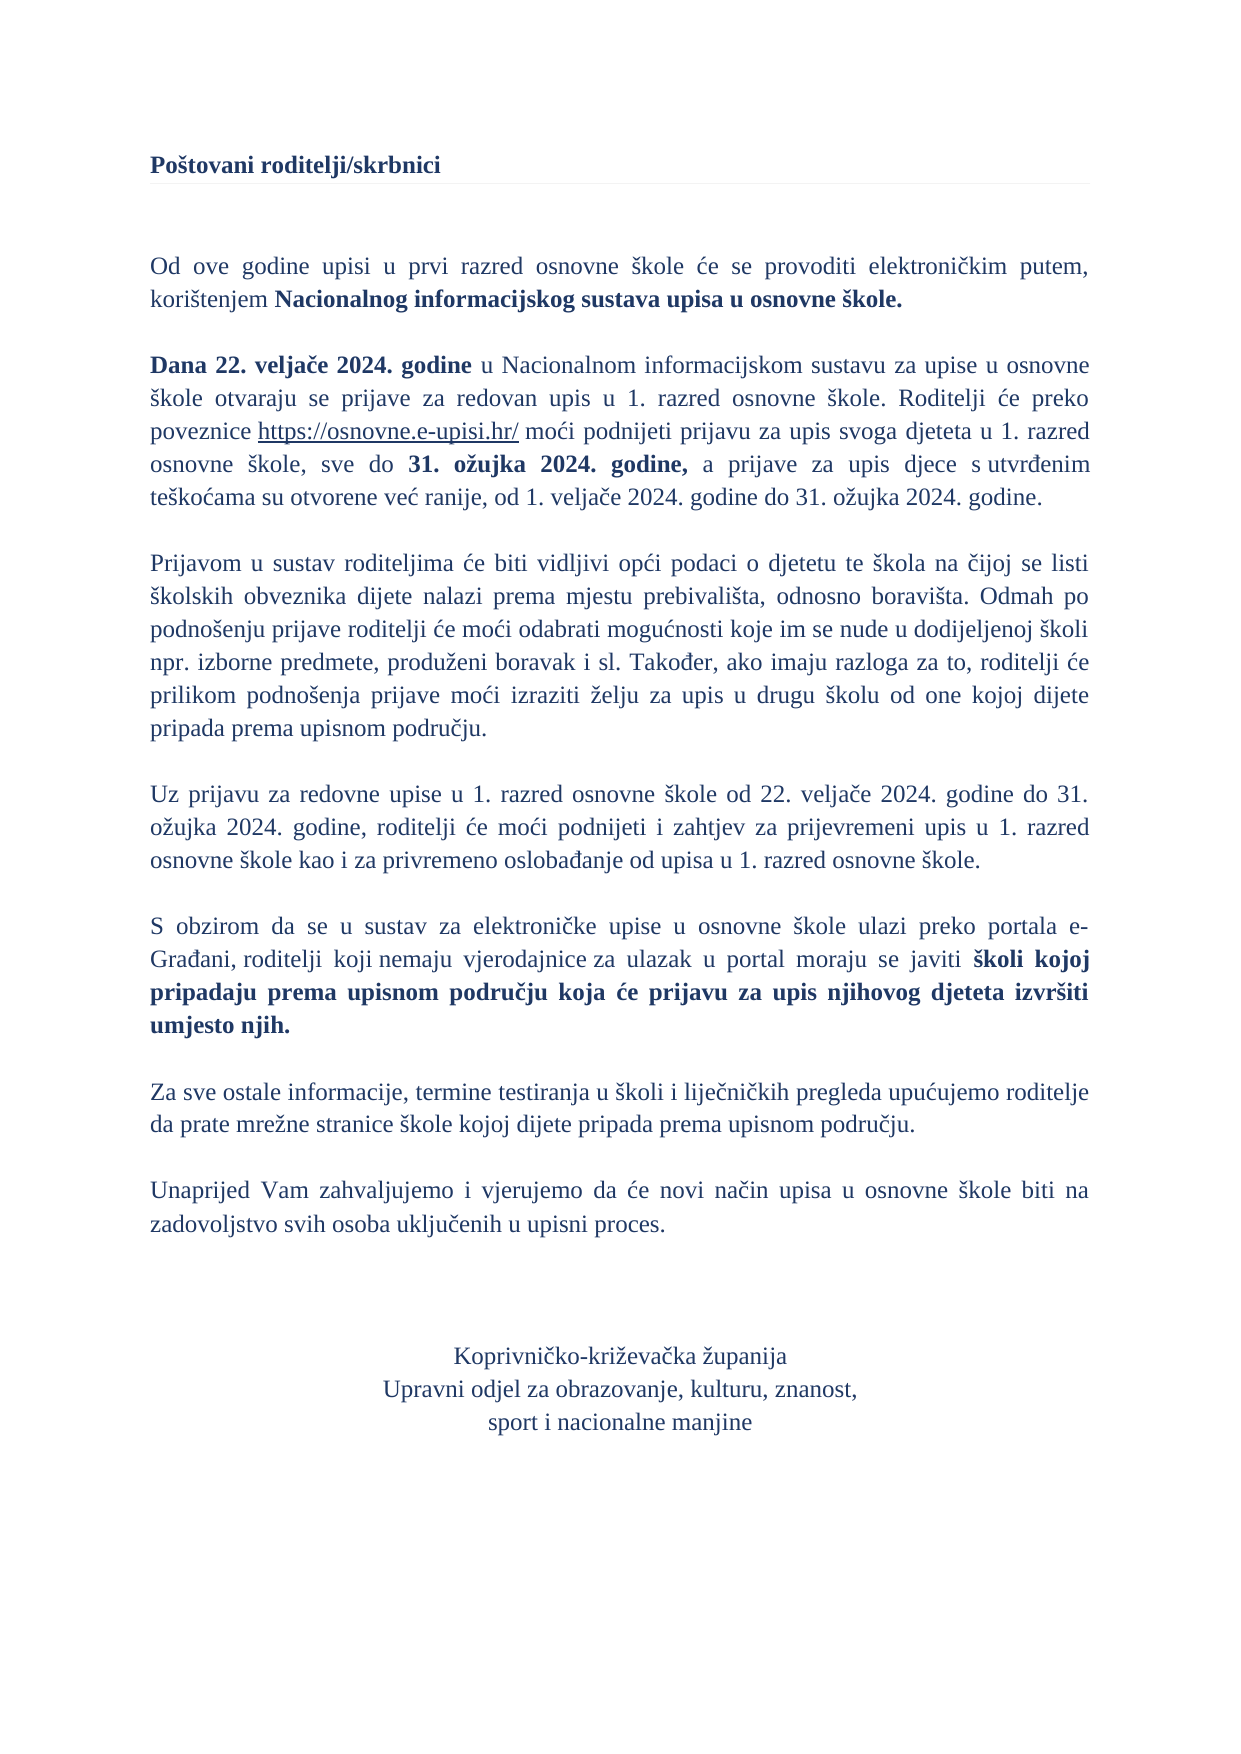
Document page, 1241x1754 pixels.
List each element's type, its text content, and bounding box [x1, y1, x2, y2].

text Uz prijavu za redovne upise u 1. razred osnovne škole od 22. veljače 2024. godine do 31. ožujka 2024. godine, roditelji će moći podnijeti i zahtjev za prijevremeni upis u 1. razred osnovne škole kao i za privremeno oslobađanje od upisa u 1. razred osnovne škole. [150, 779, 1090, 874]
text Od ove godine upisi u prvi razred osnovne škole će se provoditi elektroničkim putem, korištenjem Nacionalnog informacijskog sustava upisa u osnovne škole. [150, 251, 1090, 313]
text S obzirom da se u sustav za elektroničke upise u osnovne škole ulazi preko portala e-Građani, roditelji koji nemaju vjerodajnice za ulazak u portal moraju se javiti školi kojoj pripadaju prema upisnom području koja će prijavu za upis njihovog djeteta izvršiti umjesto njih. [150, 911, 1090, 1039]
text Upravni odjel za obrazovanje, kulturu, znanost, [150, 1374, 1090, 1402]
text Unaprijed Vam zahvaljujemo i vjerujemo da će novi način upisa u osnovne škole biti na zadovoljstvo svih osoba uključenih u upisni proces. [150, 1176, 1090, 1237]
text Poštovani roditelji/skrbnici [150, 150, 1090, 179]
text Koprivničko-križevačka županija [150, 1341, 1090, 1369]
text Dana 22. veljače 2024. godine u Nacionalnom informacijskom sustavu za upise u osnovne škole otvaraju se prijave za redovan upis u 1. razred osnovne škole. Roditelji će preko poveznice https://osnovne.e-upisi.hr/ moći podnijeti prijavu za upis svoga djeteta u 1. razred osnovne škole, sve do 31. ožujka 2024. godine, a prijave za upis djece s utvrđenim teškoćama su otvorene već ranije, od 1. veljače 2024. godine do 31. ožujka 2024. godine. [150, 350, 1090, 511]
text sport i nacionalne manjine [150, 1407, 1090, 1436]
text Za sve ostale informacije, termine testiranja u školi i liječničkih pregleda upućujemo roditelje da prate mrežne stranice škole kojoj dijete pripada prema upisnom području. [150, 1077, 1090, 1138]
text Prijavom u sustav roditeljima će biti vidljivi opći podaci o djetetu te škola na čijoj se listi školskih obveznika dijete nalazi prema mjestu prebivališta, odnosno boravišta. Odmah po podnošenju prijave roditelji će moći odabrati mogućnosti koje im se nude u dodijeljenoj školi npr. izborne predmete, produženi boravak i sl. Također, ako imaju razloga za to, roditelji će prilikom podnošenja prijave moći izraziti želju za upis u drugu školu od one kojoj dijete pripada prema upisnom području. [150, 548, 1090, 742]
